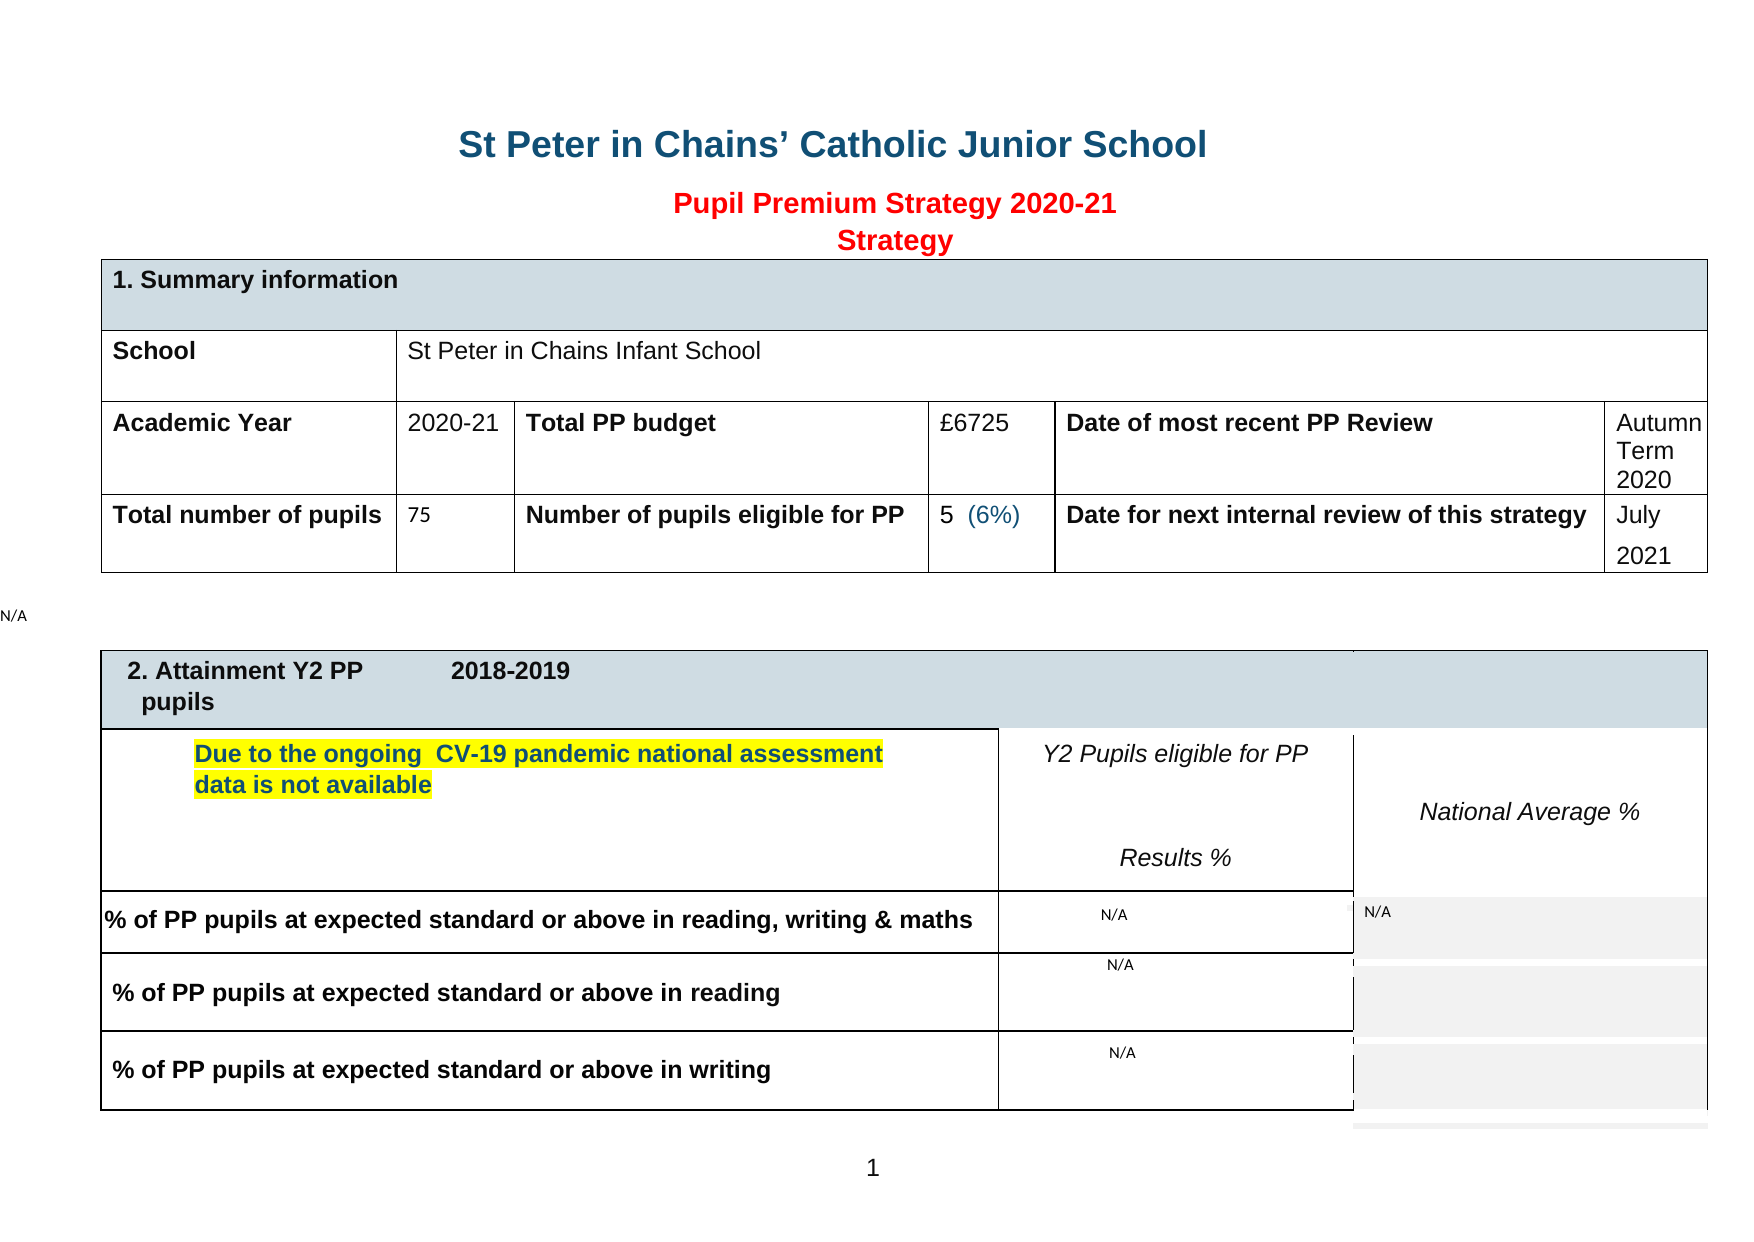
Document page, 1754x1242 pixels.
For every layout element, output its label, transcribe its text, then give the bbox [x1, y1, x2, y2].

text Strategy [454, 223, 1337, 256]
table_cell 5 (6%) [929, 495, 1054, 572]
table_header 1. Summary information [102, 260, 1055, 330]
table_cell July 2021 [1605, 495, 1707, 572]
table_cell School [102, 331, 396, 401]
table_cell Date of most recent PP Review [1056, 402, 1604, 494]
table_cell [1055, 331, 1707, 401]
table_cell Autumn Term 2020 [1605, 402, 1707, 494]
table_cell Total number of pupils [102, 495, 396, 572]
table_cell Total PP budget [515, 402, 928, 494]
table_cell Academic Year [102, 402, 396, 494]
table_cell St Peter in Chains Infant School [397, 331, 1055, 401]
text St Peter in Chains’ Catholic Junior School [0, 122, 1208, 166]
table_cell 75 [397, 495, 514, 572]
table_cell Date for next internal review of this strategy [1056, 495, 1604, 572]
text Pupil Premium Strategy 2020-21 [454, 187, 1337, 220]
table_cell Number of pupils eligible for PP [515, 495, 928, 572]
text N/A [0, 605, 1337, 625]
table_cell £6725 [929, 402, 1054, 494]
table_cell 2020-21 [397, 402, 514, 494]
table_header [1055, 260, 1707, 330]
